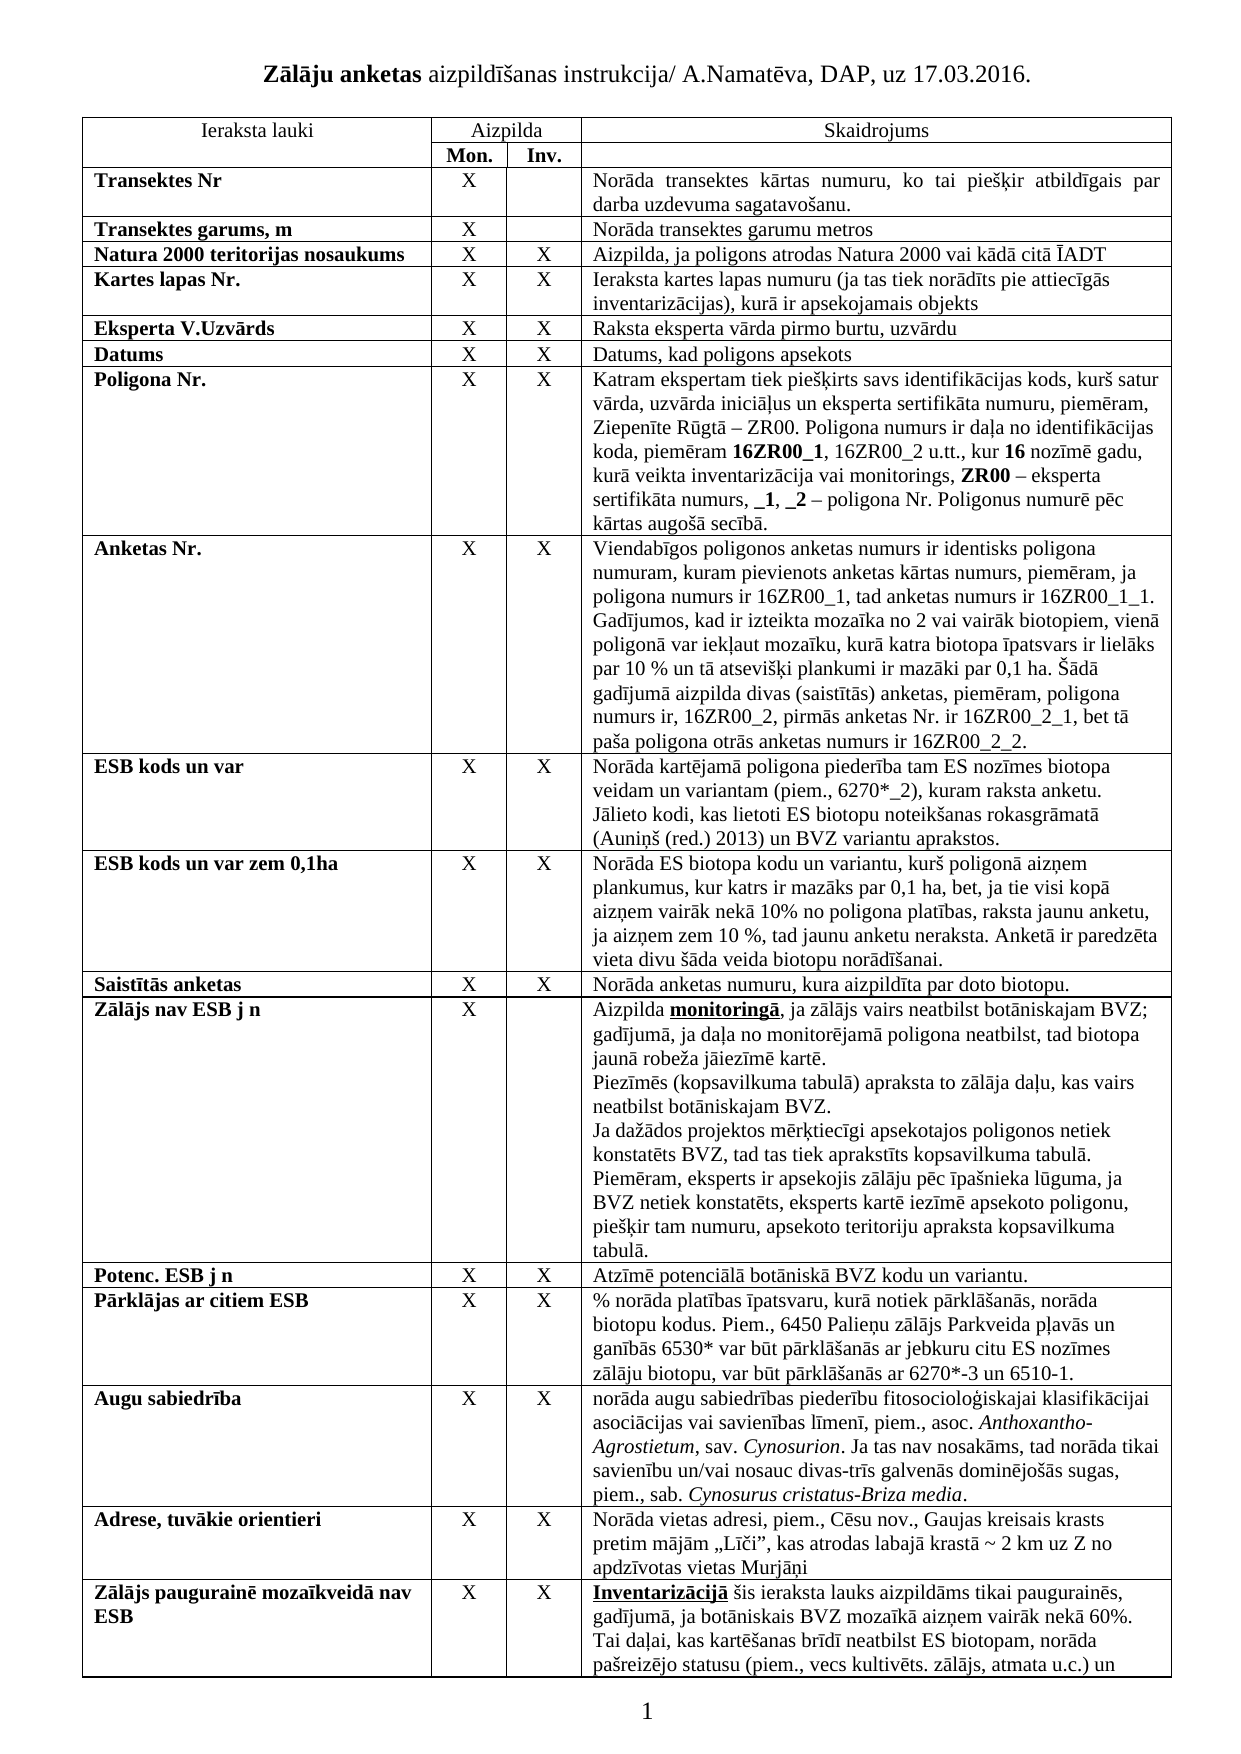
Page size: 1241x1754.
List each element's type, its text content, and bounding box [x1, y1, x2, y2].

table_cell Atzīmē potenciālā botāniskā BVZ kodu un variantu. [582, 1263, 1171, 1287]
table_cell X [507, 972, 581, 996]
table_cell [507, 998, 581, 1262]
table_cell Kartes lapas Nr. [83, 267, 431, 315]
table_cell Ieraksta kartes lapas numuru (ja tas tiek norādīts pie attiecīgās inventarizācijas), kurā ir apsekojamais objekts [582, 267, 1171, 315]
table_cell Norāda ES biotopa kodu un variantu, kurš poligonā aizņem plankumus, kur katrs ir mazāks par 0,1 ha, bet, ja tie visi kopā aizņem vairāk nekā 10% no poligona platības, raksta jaunu anketu, ja aizņem zem 10 %, tad jaunu anketu neraksta. Anketā ir paredzēta vieta divu šāda veida biotopu norādīšanai. [582, 851, 1171, 971]
table_cell X [432, 341, 506, 366]
table_cell X [432, 1507, 506, 1579]
table_cell [507, 168, 581, 216]
table_cell Transektes garums, m [83, 217, 431, 241]
table_cell Aizpilda monitoringā, ja zālājs vairs neatbilst botāniskajam BVZ; gadījumā, ja daļa no monitorējamā poligona neatbilst, tad biotopa jaunā robeža jāiezīmē kartē. Piezīmēs (kopsavilkuma tabulā) apraksta to zālāja daļu, kas vairs neatbilst botāniskajam BVZ. Ja dažādos projektos mērķtiecīgi apsekotajos poligonos netiek konstatēts BVZ, tad tas tiek aprakstīts kopsavilkuma tabulā. Piemēram, eksperts ir apsekojis zālāju pēc īpašnieka lūguma, ja BVZ netiek konstatēts, eksperts kartē iezīmē apsekoto poligonu, piešķir tam numuru, apsekoto teritoriju apraksta kopsavilkuma tabulā. [582, 998, 1171, 1262]
table_header Ieraksta lauki [83, 118, 431, 167]
table_cell norāda augu sabiedrības piederību fitosocioloģiskajai klasifikācijai asociācijas vai savienības līmenī, piem., asoc. Anthoxantho-Agrostietum, sav. Cynosurion. Ja tas nav nosakāms, tad norāda tikai savienību un/vai nosauc divas-trīs galvenās dominējošās sugas, piem., sab. Cynosurus cristatus-Briza media. [582, 1386, 1171, 1506]
table_cell X [507, 267, 581, 315]
table_cell Mon. [432, 143, 507, 167]
table_cell X [507, 341, 581, 366]
table_cell X [432, 242, 506, 266]
table_cell Natura 2000 teritorijas nosaukums [83, 242, 431, 266]
table_cell ESB kods un var zem 0,1ha [83, 851, 431, 971]
table_cell Norāda transektes garumu metros [582, 217, 1171, 241]
table_cell X [507, 1263, 581, 1287]
table_cell X [432, 267, 506, 315]
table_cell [582, 1580, 1171, 1676]
table_cell X [507, 754, 581, 850]
table_cell X [507, 1386, 581, 1506]
table_cell X [507, 367, 581, 535]
table_cell X [432, 367, 506, 535]
table_cell Raksta eksperta vārda pirmo burtu, uzvārdu [582, 316, 1171, 340]
table_cell X [432, 754, 506, 850]
table_cell Norāda vietas adresi, piem., Cēsu nov., Gaujas kreisais krasts pretim mājām „Līči”, kas atrodas labajā krastā ~ 2 km uz Z no apdzīvotas vietas Murjāņi [582, 1507, 1171, 1579]
table_cell X [432, 851, 506, 971]
table_cell Pārklājas ar citiem ESB [83, 1288, 431, 1384]
table_cell Eksperta V.Uzvārds [83, 316, 431, 340]
table_cell X [432, 1386, 506, 1506]
table_cell Norāda anketas numuru, kura aizpildīta par doto biotopu. [582, 972, 1171, 996]
table_cell X [432, 316, 506, 340]
table_cell Anketas Nr. [83, 536, 431, 753]
table_cell Poligona Nr. [83, 367, 431, 535]
table_cell X [507, 316, 581, 340]
table_cell Aizpilda, ja poligons atrodas Natura 2000 vai kādā citā ĪADT [582, 242, 1171, 266]
table_cell Datums, kad poligons apsekots [582, 341, 1171, 366]
table_cell Augu sabiedrība [83, 1386, 431, 1506]
table_header Skaidrojums [582, 118, 1171, 142]
table_cell X [432, 972, 506, 996]
table_cell X [432, 536, 506, 753]
table_cell X [507, 1507, 581, 1579]
table_cell Saistītās anketas [83, 972, 431, 996]
table_cell [582, 143, 1171, 167]
table_cell X [432, 1580, 506, 1676]
table_cell [507, 217, 581, 241]
table_cell Katram ekspertam tiek piešķirts savs identifikācijas kods, kurš satur vārda, uzvārda iniciāļus un eksperta sertifikāta numuru, piemēram, Ziepenīte Rūgtā – ZR00. Poligona numurs ir daļa no identifikācijas koda, piemēram 16ZR00_1, 16ZR00_2 u.tt., kur 16 nozīmē gadu, kurā veikta inventarizācija vai monitorings, ZR00 – eksperta sertifikāta numurs, _1, _2 – poligona Nr. Poligonus numurē pēc kārtas augošā secībā. [582, 367, 1171, 535]
table_cell % norāda platības īpatsvaru, kurā notiek pārklāšanās, norāda biotopu kodus. Piem., 6450 Palieņu zālājs Parkveida pļavās un ganībās 6530* var būt pārklāšanās ar jebkuru citu ES nozīmes zālāju biotopu, var būt pārklāšanās ar 6270*-3 un 6510-1. [582, 1288, 1171, 1384]
table_cell Norāda kartējamā poligona piederība tam ES nozīmes biotopa veidam un variantam (piem., 6270*_2), kuram raksta anketu. Jālieto kodi, kas lietoti ES biotopu noteikšanas rokasgrāmatā (Auniņš (red.) 2013) un BVZ variantu aprakstos. [582, 754, 1171, 850]
table_cell X [432, 217, 506, 241]
table_cell Potenc. ESB j n [83, 1263, 431, 1287]
table_cell X [507, 1580, 581, 1676]
table_cell Datums [83, 341, 431, 366]
table_cell X [507, 851, 581, 971]
table_cell ESB kods un var [83, 754, 431, 850]
table_cell X [432, 1288, 506, 1384]
table_cell X [507, 1288, 581, 1384]
table_cell Transektes Nr [83, 168, 431, 216]
table_cell X [507, 536, 581, 753]
table_cell Adrese, tuvākie orientieri [83, 1507, 431, 1579]
table_cell X [432, 168, 506, 216]
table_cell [83, 1580, 431, 1676]
table_cell X [507, 242, 581, 266]
table_cell Inv. [508, 143, 581, 167]
table_cell Norāda transektes kārtas numuru, ko tai piešķir atbildīgais par darba uzdevuma sagatavošanu. [582, 168, 1171, 216]
table_cell X [432, 1263, 506, 1287]
table_cell X [432, 998, 506, 1262]
table_cell Viendabīgos poligonos anketas numurs ir identisks poligona numuram, kuram pievienots anketas kārtas numurs, piemēram, ja poligona numurs ir 16ZR00_1, tad anketas numurs ir 16ZR00_1_1. Gadījumos, kad ir izteikta mozaīka no 2 vai vairāk biotopiem, vienā poligonā var iekļaut mozaīku, kurā katra biotopa īpatsvars ir lielāks par 10 % un tā atsevišķi plankumi ir mazāki par 0,1 ha. Šādā gadījumā aizpilda divas (saistītās) anketas, piemēram, poligona numurs ir, 16ZR00_2, pirmās anketas Nr. ir 16ZR00_2_1, bet tā paša poligona otrās anketas numurs ir 16ZR00_2_2. [582, 536, 1171, 753]
table_header Aizpilda [432, 118, 581, 142]
table_cell Zālājs nav ESB j n [83, 998, 431, 1262]
